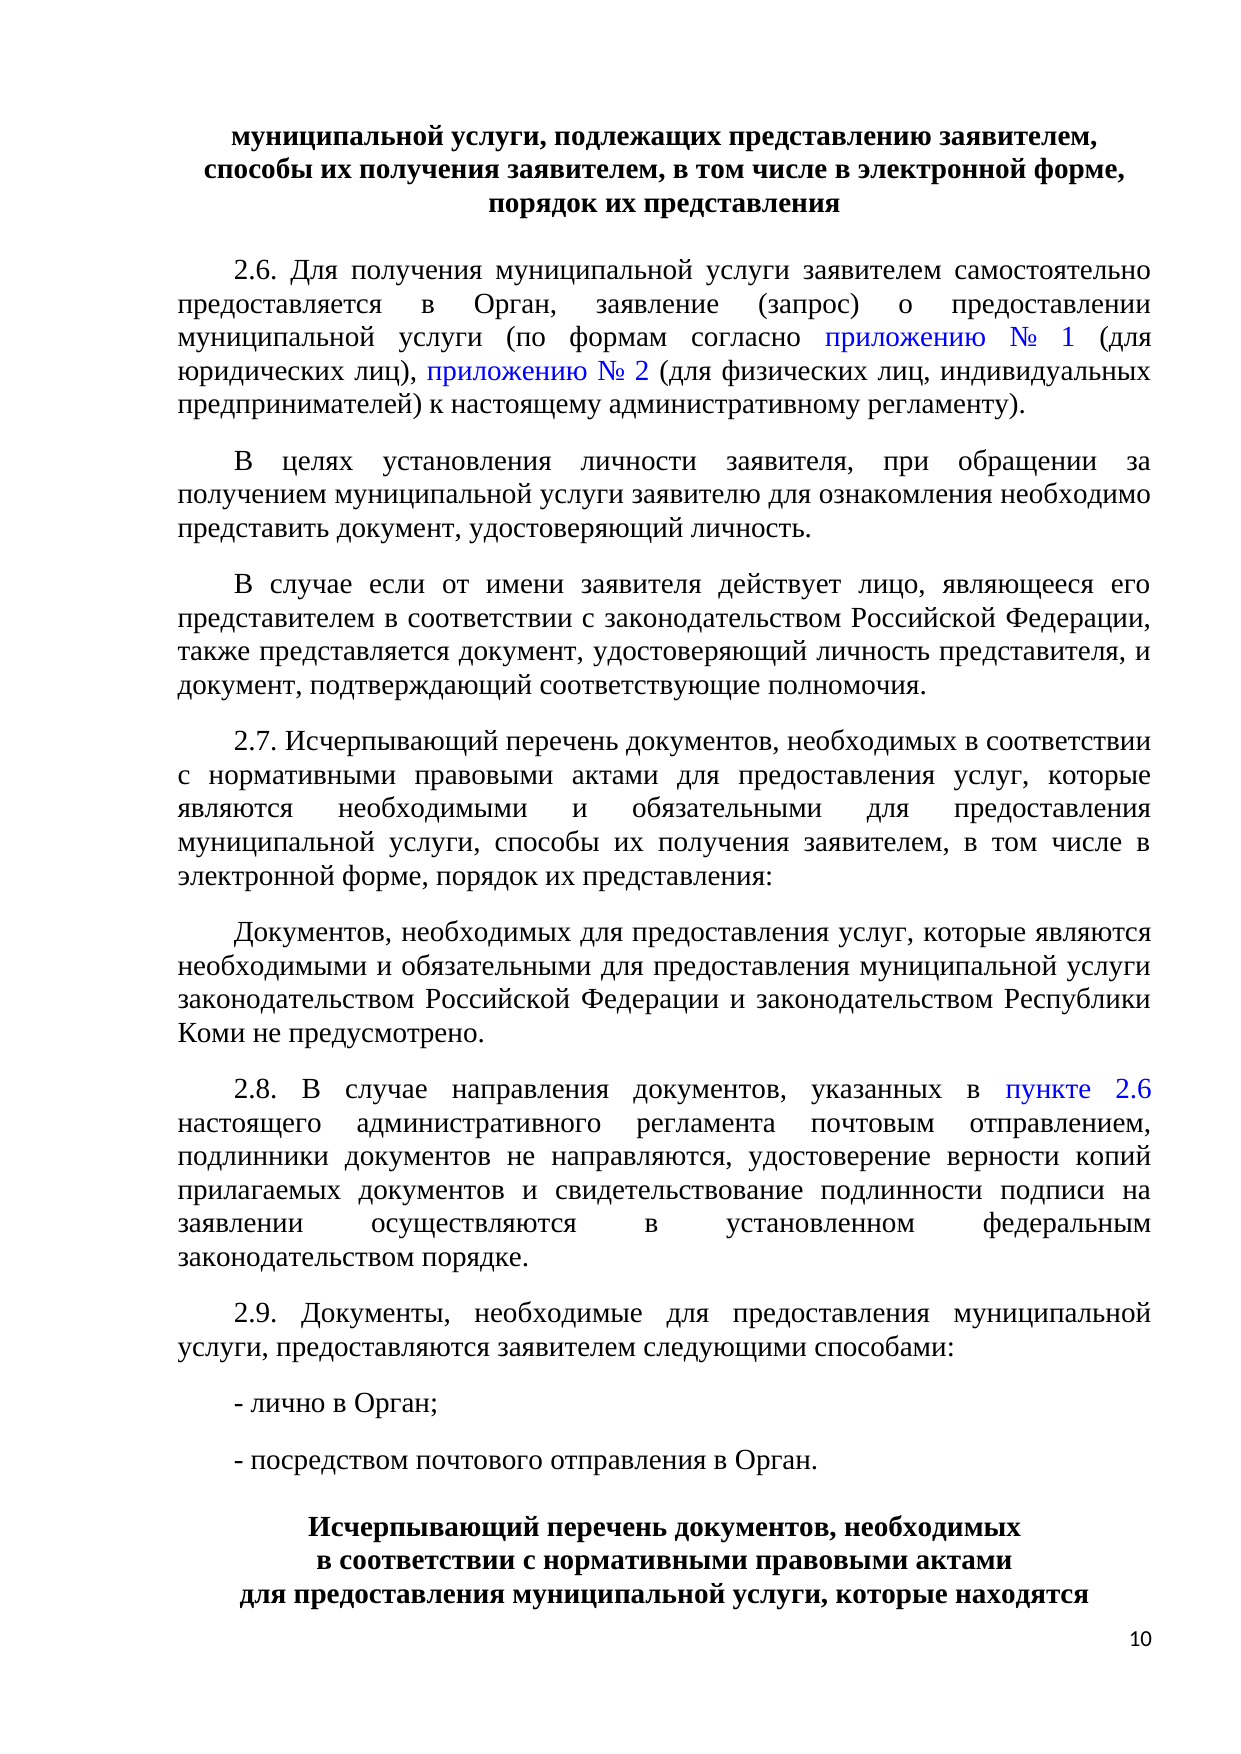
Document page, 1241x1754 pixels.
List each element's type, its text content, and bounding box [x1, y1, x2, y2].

title Исчерпывающий перечень документов, необходимых [177, 1509, 1152, 1542]
text 2.6. Для получения муниципальной услуги заявителем самостоятельно предоставляется в Орган, заявление (запрос) о предоставлении муниципальной услуги (по формам согласно приложению № 1 (для юридических лиц), приложению № 2 (для физических лиц, индивидуальных предпринимателей) к настоящему административному регламенту). [177, 252, 1152, 420]
text В случае если от имени заявителя действует лицо, являющееся его представителем в соответствии с законодательством Российской Федерации, также представляется документ, удостоверяющий личность представителя, и документ, подтверждающий соответствующие полномочия. [177, 566, 1152, 701]
text - лично в Орган; [177, 1385, 1152, 1419]
text 2.7. Исчерпывающий перечень документов, необходимых в соответствии с нормативными правовыми актами для предоставления услуг, которые являются необходимыми и обязательными для предоставления муниципальной услуги, способы их получения заявителем, в том числе в электронной форме, порядок их представления: [177, 723, 1152, 891]
text 2.9. Документы, необходимые для предоставления муниципальной услуги, предоставляются заявителем следующими способами: [177, 1295, 1152, 1362]
text - посредством почтового отправления в Орган. [177, 1442, 1152, 1475]
text Документов, необходимых для предоставления услуг, которые являются необходимыми и обязательными для предоставления муниципальной услуги законодательством Российской Федерации и законодательством Республики Коми не предусмотрено. [177, 914, 1152, 1048]
title в соответствии с нормативными правовыми актами [177, 1542, 1152, 1576]
text 2.8. В случае направления документов, указанных в пункте 2.6 настоящего административного регламента почтовым отправлением, подлинники документов не направляются, удостоверение верности копий прилагаемых документов и свидетельствование подлинности подписи на заявлении осуществляются в установленном федеральным законодательством порядке. [177, 1071, 1152, 1272]
title для предоставления муниципальной услуги, которые находятся [177, 1576, 1152, 1609]
title способы их получения заявителем, в том числе в электронной форме, порядок их представления [177, 152, 1152, 219]
title муниципальной услуги, подлежащих представлению заявителем, [177, 118, 1152, 152]
text В целях установления личности заявителя, при обращении за получением муниципальной услуги заявителю для ознакомления необходимо представить документ, удостоверяющий личность. [177, 443, 1152, 543]
